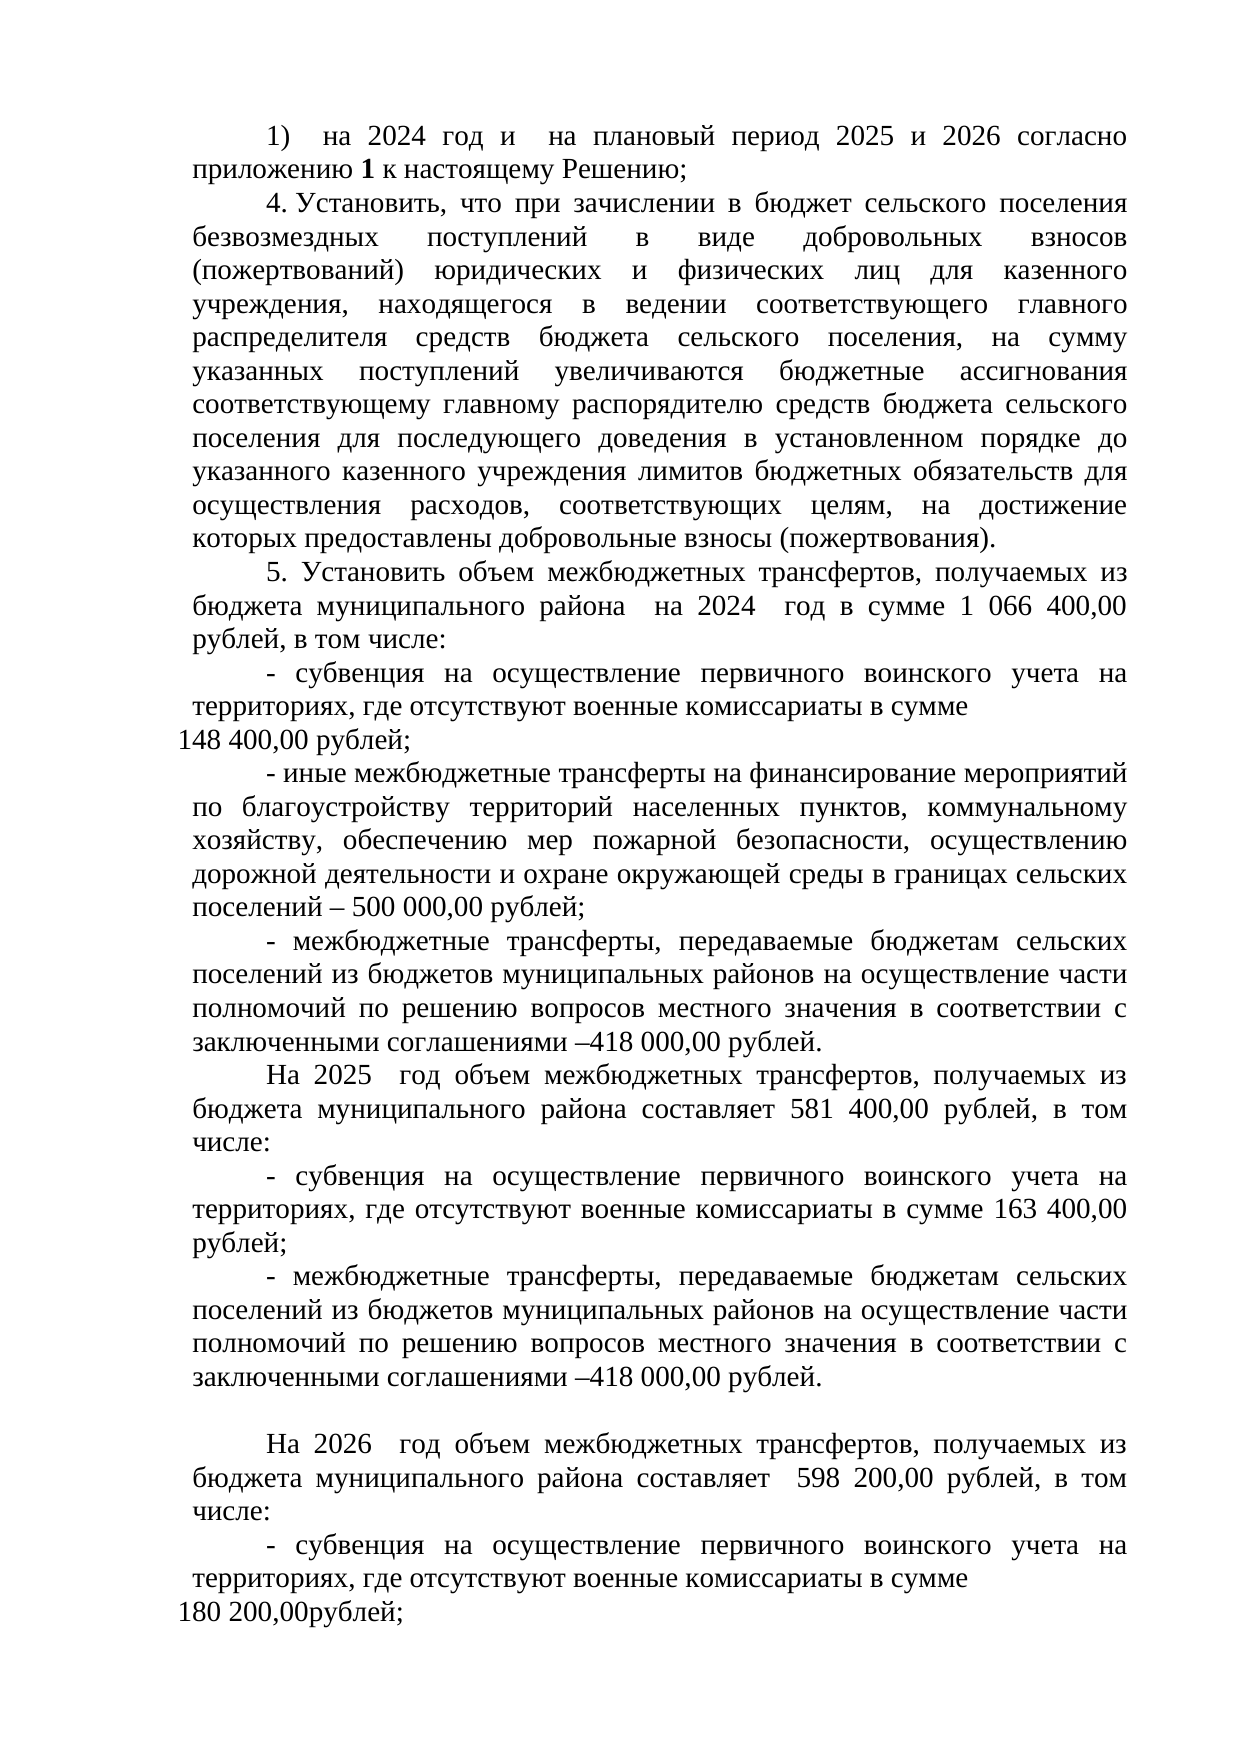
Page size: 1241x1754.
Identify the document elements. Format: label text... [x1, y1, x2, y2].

text На 2026 год объем межбюджетных трансфертов, получаемых из бюджета муниципального района составляет 598 200,00 рублей, в том числе: [192, 1426, 1128, 1527]
text 148 400,00 рублей; [177, 722, 1128, 755]
text - субвенция на осуществление первичного воинского учета на территориях, где отсутствуют военные комиссариаты в сумме [192, 655, 1128, 722]
text На 2025 год объем межбюджетных трансфертов, получаемых из бюджета муниципального района составляет 581 400,00 рублей, в том числе: [192, 1057, 1128, 1158]
text 1) на 2024 год и на плановый период 2025 и 2026 согласно приложению 1 к настоящему Решению; [192, 118, 1128, 185]
text - иные межбюджетные трансферты на финансирование мероприятий по благоустройству территорий населенных пунктов, коммунальному хозяйству, обеспечению мер пожарной безопасности, осуществлению дорожной деятельности и охране окружающей среды в границах сельских поселений – 500 000,00 рублей; [192, 755, 1128, 923]
text 4. Установить, что при зачислении в бюджет сельского поселения безвозмездных поступлений в виде добровольных взносов (пожертвований) юридических и физических лиц для казенного учреждения, находящегося в ведении соответствующего главного распределителя средств бюджета сельского поселения, на сумму указанных поступлений увеличиваются бюджетные ассигнования соответствующему главному распорядителю средств бюджета сельского поселения для последующего доведения в установленном порядке до указанного казенного учреждения лимитов бюджетных обязательств для осуществления расходов, соответствующих целям, на достижение которых предоставлены добровольные взносы (пожертвования). [192, 185, 1128, 554]
text 5. Установить объем межбюджетных трансфертов, получаемых из бюджета муниципального района на 2024 год в сумме 1 066 400,00 рублей, в том числе: [192, 554, 1128, 655]
text - субвенция на осуществление первичного воинского учета на территориях, где отсутствуют военные комиссариаты в сумме [192, 1527, 1128, 1594]
text 180 200,00рублей; [177, 1594, 1128, 1627]
text - субвенция на осуществление первичного воинского учета на территориях, где отсутствуют военные комиссариаты в сумме 163 400,00 рублей; [192, 1158, 1128, 1258]
